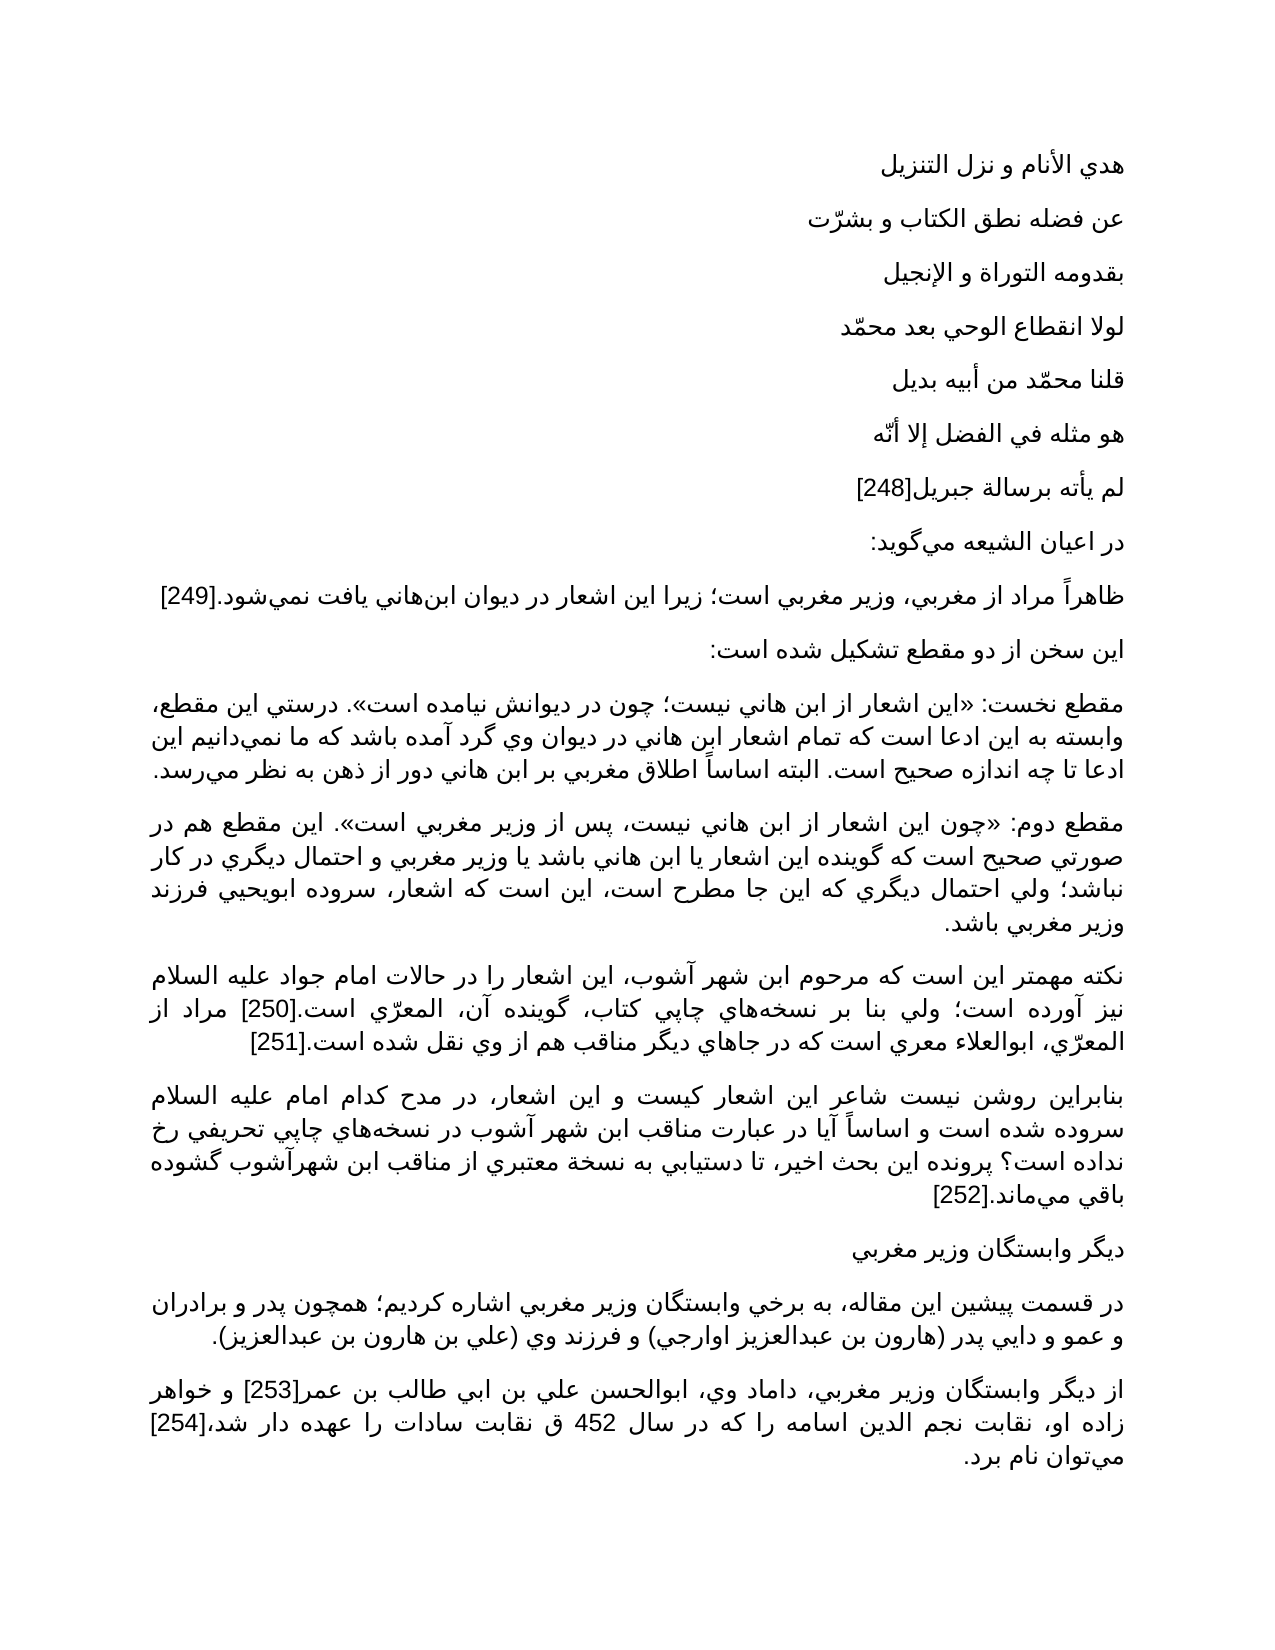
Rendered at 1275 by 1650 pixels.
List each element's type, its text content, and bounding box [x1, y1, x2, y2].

text لم يأته برسالة جبريل[248] [150, 473, 1125, 502]
text نكته مهمتر اين است كه مرحوم ابن شهر آشوب، اين اشعار را در حالات امام جواد عليه السلام نيز آورده است؛ ولي بنا بر نسخه‌هاي چاپي كتاب، گوينده آن، المعرّي است.[250] مراد از المعرّي، ابوالعلاء معري است كه در جاهاي ديگر مناقب هم از وي نقل شده است.[251] [150, 961, 1125, 1056]
text در اعيان الشيعه مي‌گويد: [150, 527, 1125, 556]
text مقطع نخست: «اين اشعار از ابن هاني نيست؛ چون در ديوانش نيامده است». درستي اين مقطع، وابسته به اين ادعا است كه تمام اشعار ابن هاني در ديوان وي گرد آمده باشد كه ما نمي‌دانيم اين ادعا تا چه اندازه صحيح است. البته اساساً اطلاق مغربي بر ابن هاني دور از ذهن به نظر مي‌رسد. [150, 688, 1125, 783]
text هدي الأنام و نزل التنزيل [150, 150, 1125, 179]
text لولا انقطاع الوحي بعد محمّد [150, 312, 1125, 340]
text ديگر وابستگان وزير مغربي [150, 1234, 1125, 1263]
text قلنا محمّد من أبيه بديل [150, 365, 1125, 394]
text بقدومه التوراة و الإنجيل [150, 258, 1125, 286]
text عن فضله نطق الكتاب و بشرّت [150, 204, 1125, 233]
text هو مثله في الفضل إلا أنّه [150, 419, 1125, 448]
text مقطع دوم: «چون اين اشعار از ابن هاني نيست، پس از وزير مغربي است». اين مقطع هم در صورتي صحيح است كه گوينده اين اشعار يا ابن هاني باشد يا وزير مغربي و احتمال ديگري در كار نباشد؛ ولي احتمال ديگري كه اين جا مطرح است، اين است كه اشعار، سروده ابويحيي فرزند وزير مغربي باشد. [150, 808, 1125, 936]
text ظاهراً مراد از مغربي، وزير مغربي است؛ زيرا اين اشعار در ديوان ابن‌هاني يافت نمي‌شود.[249] [150, 581, 1125, 609]
text بنابراين روشن نيست شاعر اين اشعار كيست و اين اشعار، در مدح كدام امام عليه السلام سروده شده است و اساساً آيا در عبارت مناقب ابن شهر آشوب در نسخه‌هاي چاپي تحريفي رخ نداده است؟ پرونده اين بحث اخير، تا دستيابي به نسخة معتبري از مناقب ابن شهر‌آشوب گشوده باقي مي‌ماند.[252] [150, 1081, 1125, 1209]
text در قسمت پيشين اين مقاله، به برخي وابستگان وزير مغربي اشاره کرديم؛ همچون پدر و برادران و عمو و دايي پدر (هارون بن عبدالعزيز اوارجي) و فرزند وي (علي بن هارون بن عبدالعزيز). [150, 1288, 1125, 1350]
text اين سخن از دو مقطع تشكيل شده است: [150, 635, 1125, 663]
text از ديگر وابستگان وزير مغربي، داماد وي، ابوالحسن علي بن ابي طالب بن عمر[253] و خواهر زاده او، نقابت نجم الدين اسامه را كه در سال 452 ق نقابت سادات را عهده دار شد،[254] مي‌توان نام برد. [150, 1375, 1125, 1470]
